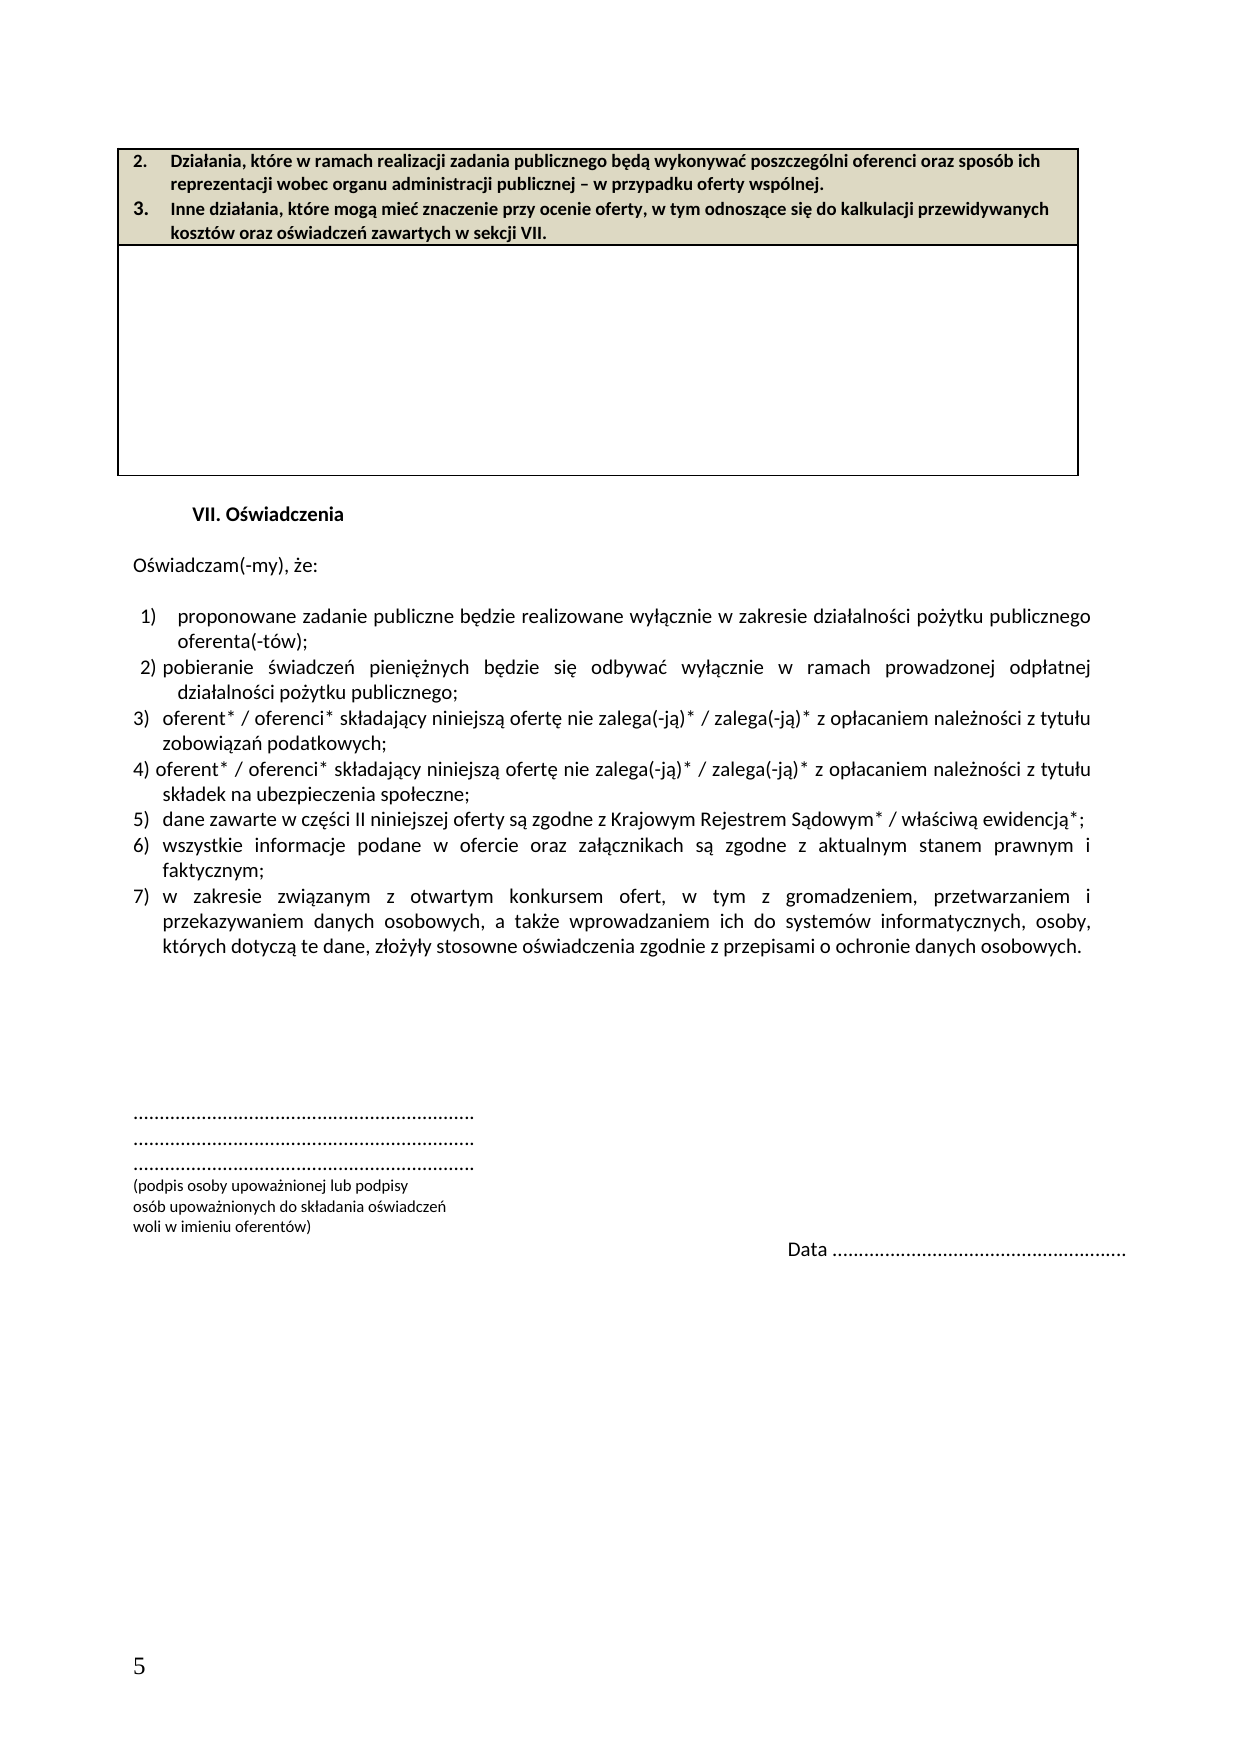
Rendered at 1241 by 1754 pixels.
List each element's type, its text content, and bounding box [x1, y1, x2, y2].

text ................................................................. [133, 1125, 1093, 1150]
text VII. Oświadczenia [192, 502, 1093, 527]
text 4) oferent* / oferenci* składający niniejszą ofertę nie zalega(-ją)* / zalega(-ją)* z opłacaniem należności z tytułu składek na ubezpieczenia społeczne; [133, 756, 1093, 807]
text 3) oferent* / oferenci* składający niniejszą ofertę nie zalega(-ją)* / zalega(-ją)* z opłacaniem należności z tytułu zobowiązań podatkowych; [133, 705, 1093, 756]
table_cell [119, 246, 1077, 475]
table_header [119, 150, 1077, 244]
text ................................................................. [133, 1099, 1093, 1125]
text Oświadczam(-my), że: [133, 552, 1093, 578]
text Data ........................................................ [133, 1236, 1093, 1262]
text osób upoważnionych do składania oświadczeń [133, 1196, 1093, 1216]
text (podpis osoby upoważnionej lub podpisy [133, 1176, 1093, 1196]
text woli w imieniu oferentów) [133, 1216, 1093, 1236]
text 7) w zakresie związanym z otwartym konkursem ofert, w tym z gromadzeniem, przetwarzaniem i przekazywaniem danych osobowych, a także wprowadzaniem ich do systemów informatycznych, osoby, których dotyczą te dane, złożyły stosowne oświadczenia zgodnie z przepisami o ochronie danych osobowych. [133, 883, 1093, 959]
text 6) wszystkie informacje podane w ofercie oraz załącznikach są zgodne z aktualnym stanem prawnym i faktycznym; [133, 832, 1093, 883]
list proponowane zadanie publiczne będzie realizowane wyłącznie w zakresie działalności pożytku publicznego oferenta(-tów); [140, 603, 1093, 654]
list pobieranie świadczeń pieniężnych będzie się odbywać wyłącznie w ramach prowadzonej odpłatnej działalności pożytku publicznego; [140, 654, 1093, 705]
text 5) dane zawarte w części II niniejszej oferty są zgodne z Krajowym Rejestrem Sądowym* / właściwą ewidencją*; [133, 807, 1093, 832]
text ................................................................. [133, 1150, 1093, 1176]
